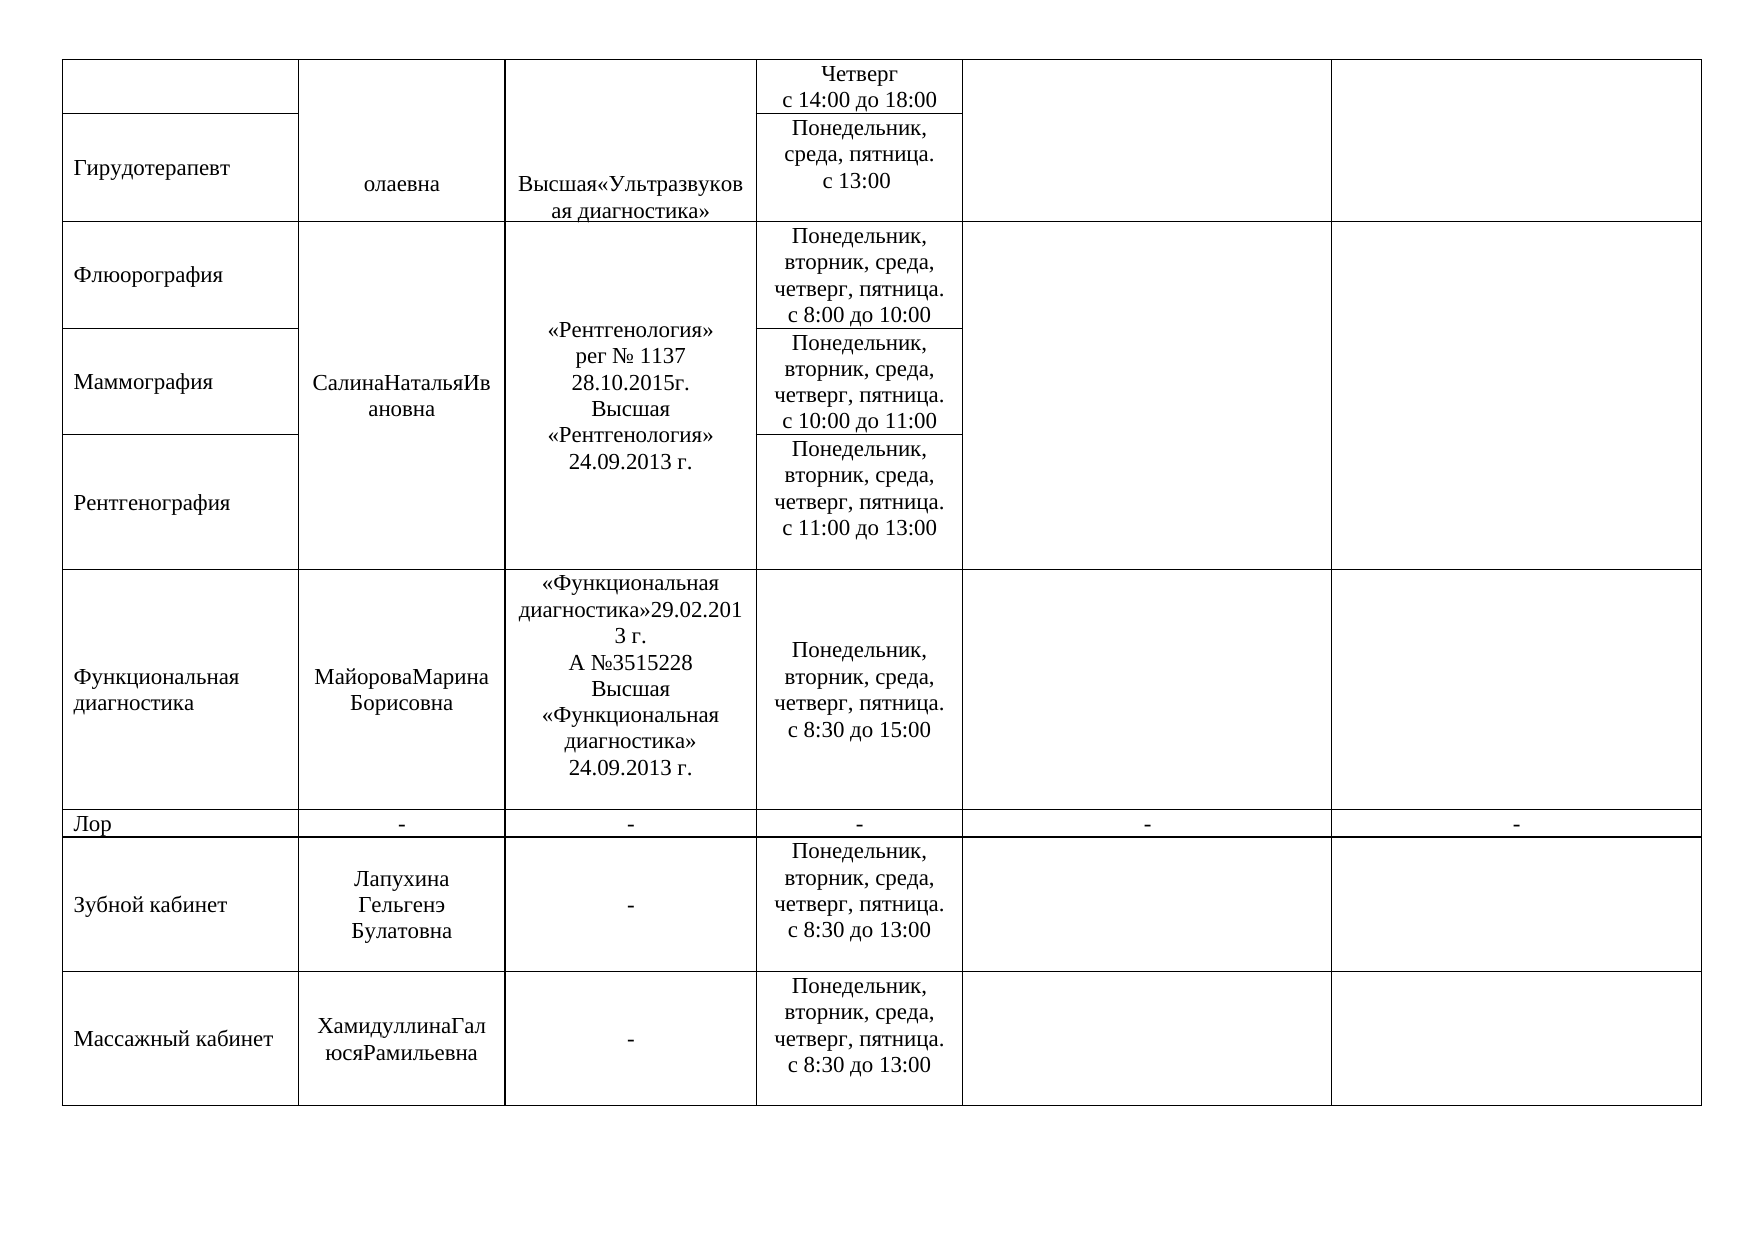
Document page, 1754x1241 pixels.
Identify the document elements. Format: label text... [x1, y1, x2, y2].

table_cell [963, 222, 1331, 568]
table_cell - [506, 838, 756, 971]
table_cell Маммография [63, 329, 298, 434]
table_cell - [506, 810, 756, 836]
table_cell Массажный кабинет [63, 972, 298, 1105]
table_cell [963, 570, 1331, 809]
table_cell - [1332, 810, 1701, 836]
table_cell Флюорография [63, 222, 298, 327]
table_cell Рентгенография [63, 435, 298, 568]
table_cell МайороваМарина Борисовна [299, 570, 504, 809]
table_cell «Функциональная диагностика»29.02.2013 г. А №3515228 Высшая «Функциональная диагностика» 24.09.2013 г. [506, 570, 756, 809]
table_cell ХамидуллинаГалюсяРамильевна [299, 972, 504, 1105]
table_cell Понедельник, вторник, среда, четверг, пятница. с 10:00 до 11:00 [757, 329, 962, 434]
table_cell Зубной кабинет [63, 838, 298, 971]
table_cell [1332, 838, 1701, 971]
table_cell [1332, 972, 1701, 1105]
table_cell «Рентгенология» рег № 1137 28.10.2015г. Высшая «Рентгенология» 24.09.2013 г. [506, 222, 756, 568]
table_cell [963, 972, 1331, 1105]
table_cell Понедельник, вторник, среда, четверг, пятница. с 8:30 до 15:00 [757, 570, 962, 809]
table_cell Функциональная диагностика [63, 570, 298, 809]
table_cell Лапухина Гельгенэ Булатовна [299, 838, 504, 971]
table_cell [963, 838, 1331, 971]
table_cell - [963, 810, 1331, 836]
table_cell Понедельник, среда, пятница. с 13:00 [757, 114, 962, 221]
table_cell Понедельник, вторник, среда, четверг, пятница. с 11:00 до 13:00 [757, 435, 962, 568]
table_cell СалинаНатальяИвановна [299, 222, 504, 568]
table_cell Понедельник, вторник, среда, четверг, пятница. с 8:30 до 13:00 [757, 972, 962, 1105]
table_cell [1332, 570, 1701, 809]
table_cell [1332, 222, 1701, 568]
table_cell Понедельник, вторник, среда, четверг, пятница. с 8:30 до 13:00 [757, 838, 962, 971]
table_cell Четверг с 14:00 до 18:00 [757, 60, 962, 113]
table_cell - [506, 972, 756, 1105]
table_cell Лор [63, 810, 298, 836]
table_cell - [757, 810, 962, 836]
table_cell - [299, 810, 504, 836]
table_cell Понедельник, вторник, среда, четверг, пятница. с 8:00 до 10:00 [757, 222, 962, 327]
table_cell Гирудотерапевт [63, 114, 298, 221]
